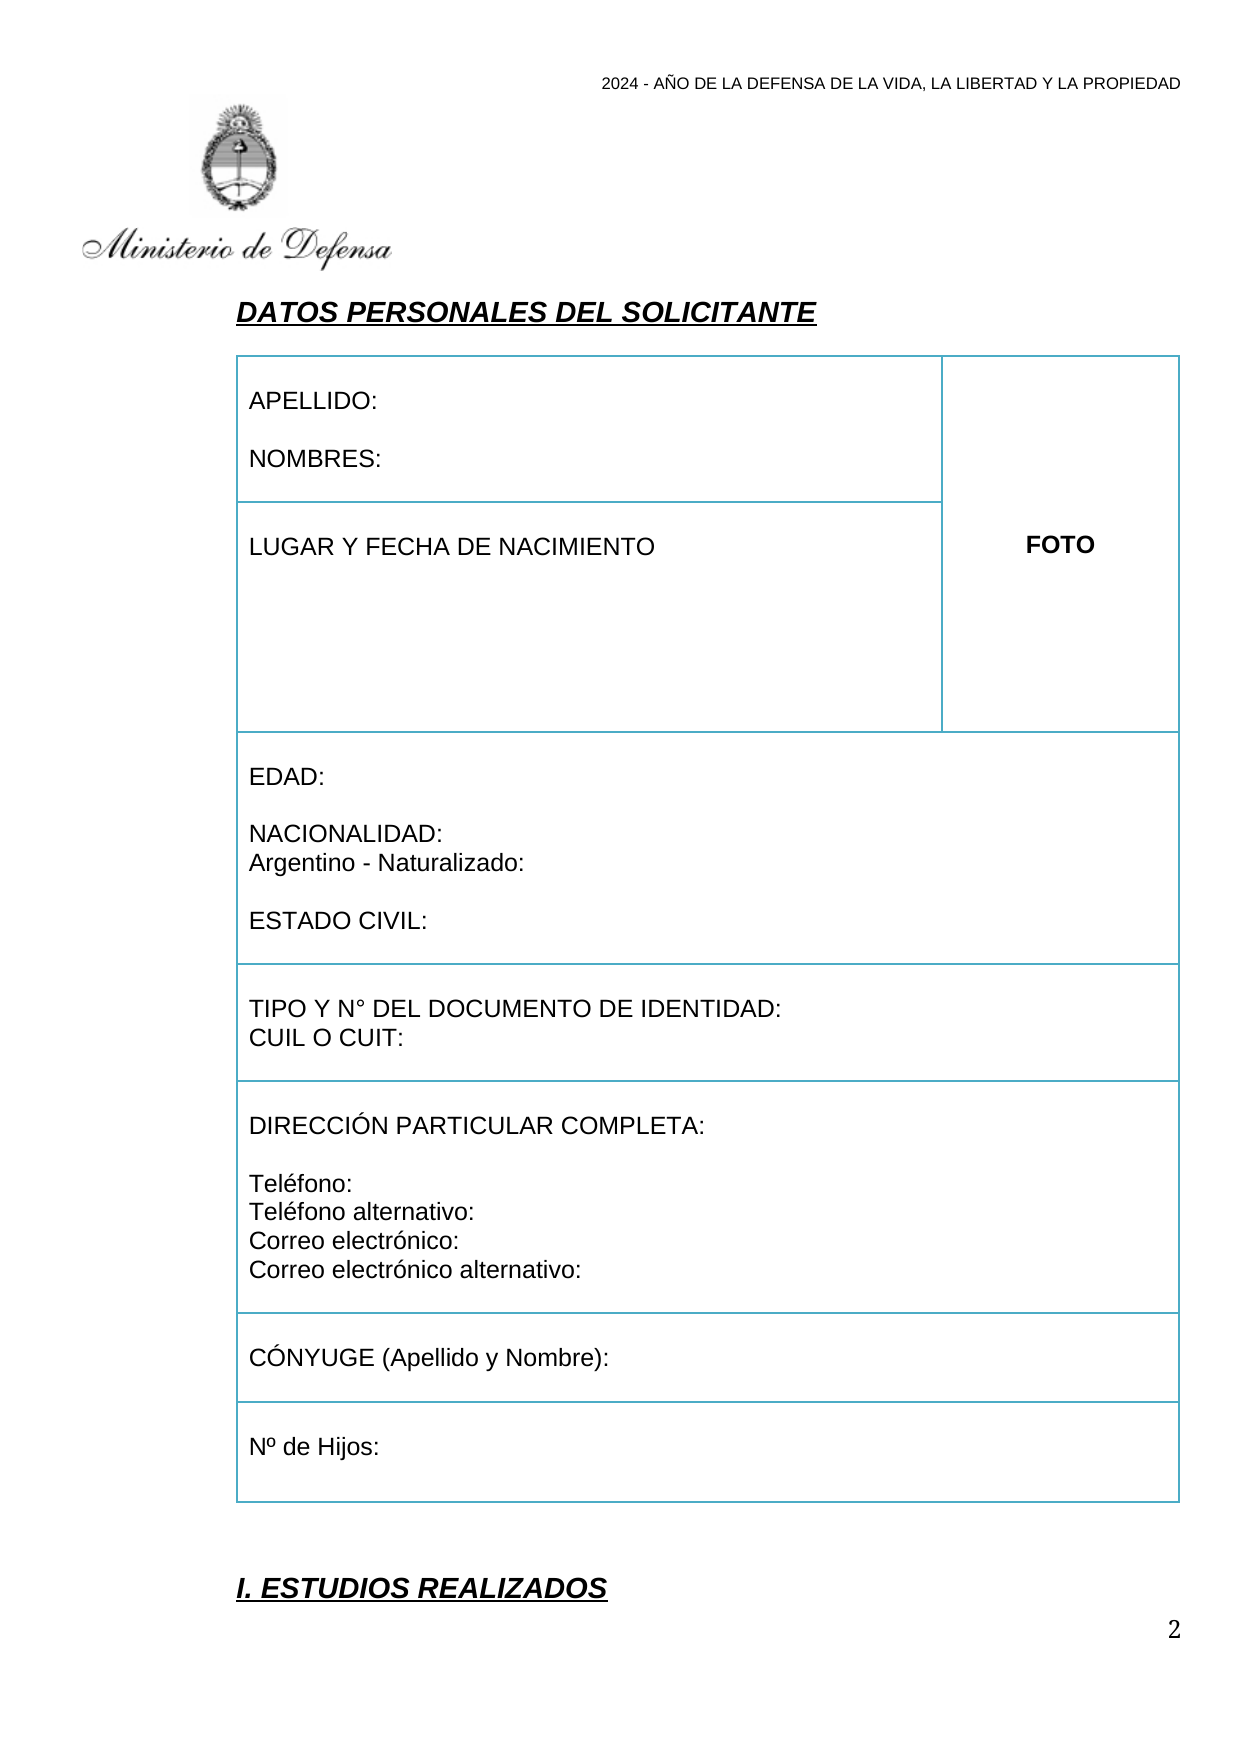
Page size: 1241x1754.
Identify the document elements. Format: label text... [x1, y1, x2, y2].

text I. ESTUDIOS REALIZADOS [236, 1571, 1181, 1604]
table_cell EDAD: NACIONALIDAD: Argentino - Naturalizado: ESTADO CIVIL: [238, 733, 1178, 963]
table_cell DIRECCIÓN PARTICULAR COMPLETA: Teléfono: Teléfono alternativo: Correo electrónico: Correo electrónico alternativo: [238, 1082, 1178, 1312]
table_cell LUGAR Y FECHA DE NACIMIENTO [238, 503, 941, 731]
text DATOS PERSONALES DEL SOLICITANTE [236, 295, 1181, 329]
table_header FOTO [943, 357, 1178, 731]
table_header APELLIDO: NOMBRES: [238, 357, 941, 501]
table_cell TIPO Y N° DEL DOCUMENTO DE IDENTIDAD: CUIL O CUIT: [238, 965, 1178, 1080]
table_cell Nº de Hijos: [238, 1403, 1178, 1501]
picture [82, 227, 392, 271]
picture [189, 94, 289, 219]
table_cell CÓNYUGE (Apellido y Nombre): [238, 1314, 1178, 1401]
